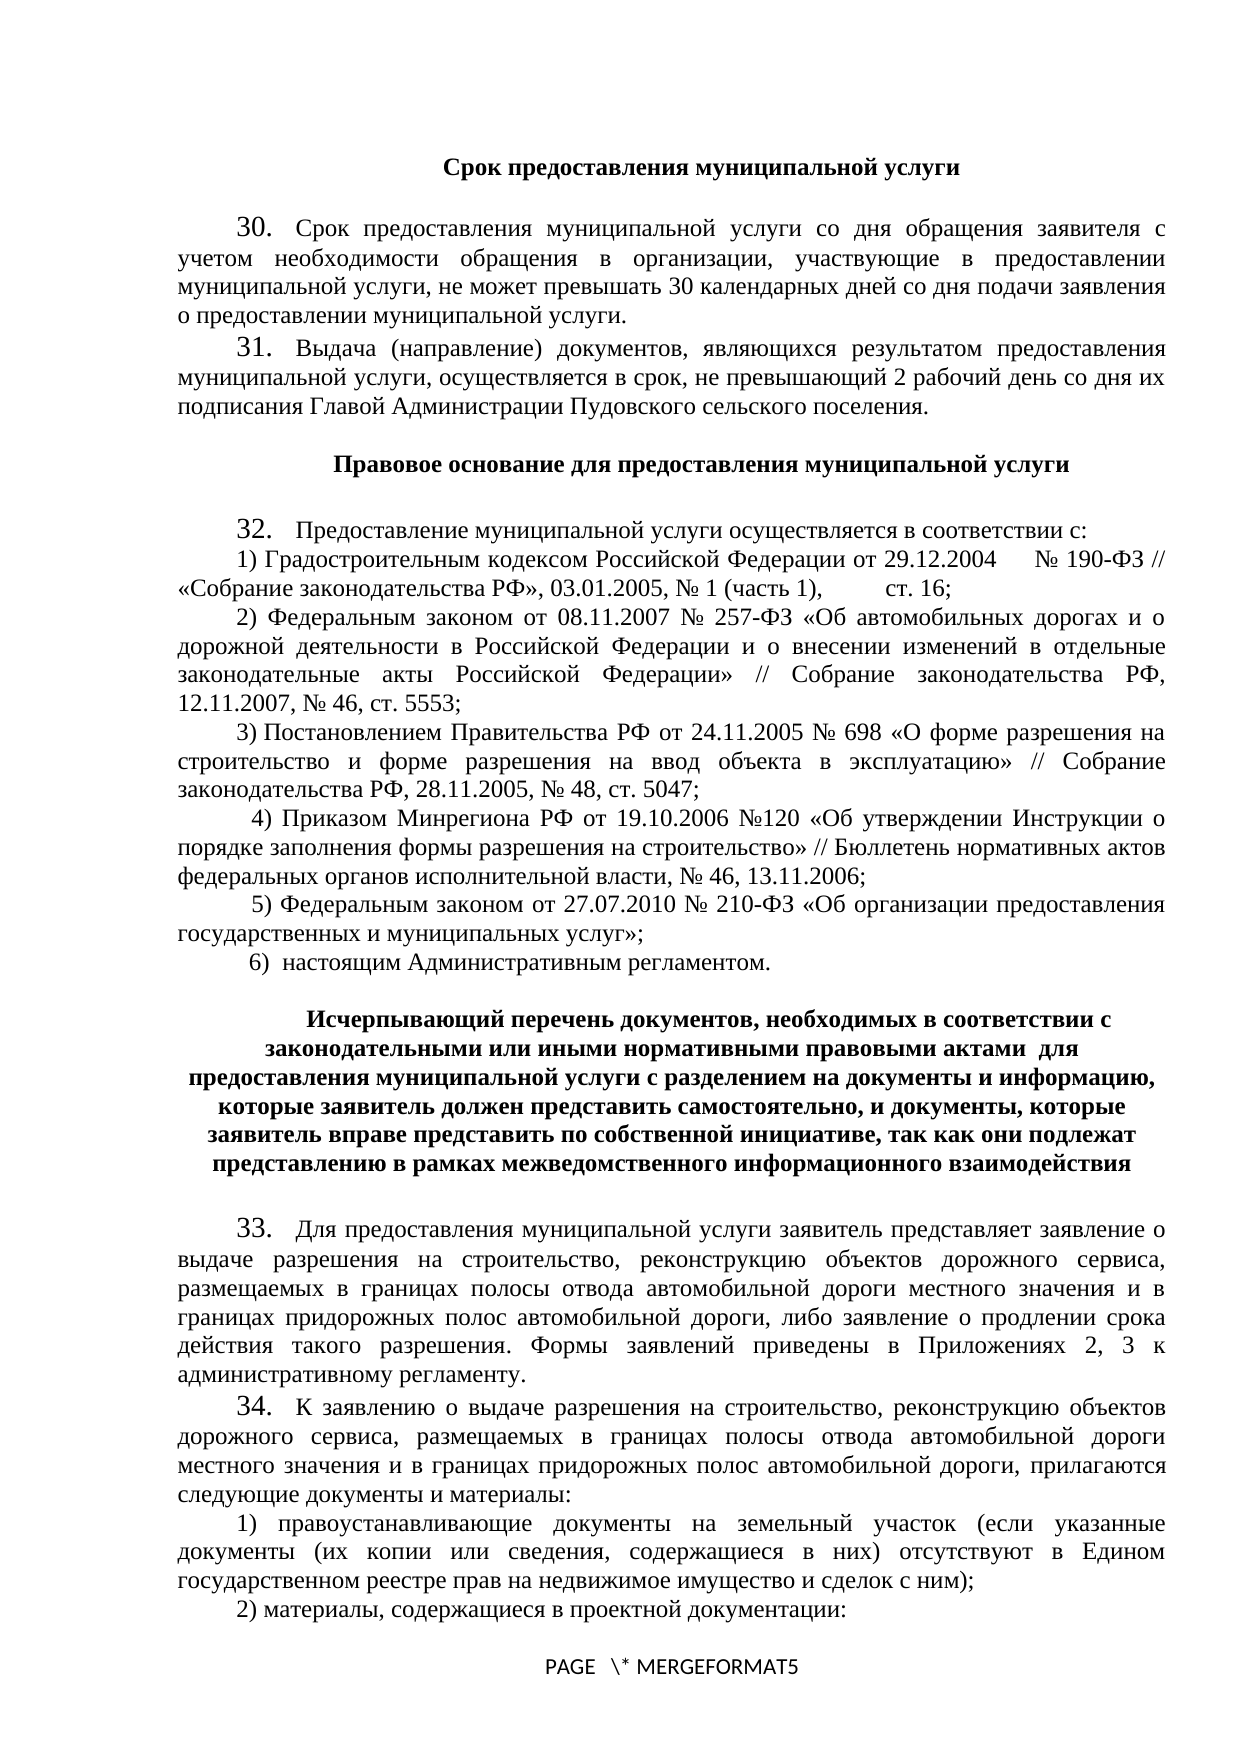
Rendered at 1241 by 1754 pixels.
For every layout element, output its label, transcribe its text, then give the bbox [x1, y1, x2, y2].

text 5) Федеральным законом от 27.07.2010 № 210-ФЗ «Об организации предоставления государственных и муниципальных услуг»; [177, 889, 1167, 947]
list Для предоставления муниципальной услуги заявитель представляет заявление о выдаче разрешения на строительство, реконструкцию объектов дорожного сервиса, размещаемых в границах полосы отвода автомобильной дороги местного значения и в границах придорожных полос автомобильной дороги, либо заявление о продлении срока действия такого разрешения. Формы заявлений приведены в Приложениях 2, 3 к административному регламенту. [177, 1211, 1167, 1388]
text 1) правоустанавливающие документы на земельный участок (если указанные документы (их копии или сведения, содержащиеся в них) отсутствуют в Едином государственном реестре прав на недвижимое имущество и сделок с ним); [177, 1508, 1167, 1594]
text Правовое основание для предоставления муниципальной услуги [177, 449, 1167, 477]
text 4) Приказом Минрегиона РФ от 19.10.2006 №120 «Об утверждении Инструкции о порядке заполнения формы разрешения на строительство» // Бюллетень нормативных актов федеральных органов исполнительной власти, № 46, 13.11.2006; [177, 803, 1167, 889]
text 6) настоящим Административным регламентом. [177, 947, 1167, 976]
list К заявлению о выдаче разрешения на строительство, реконструкцию объектов дорожного сервиса, размещаемых в границах полосы отвода автомобильной дороги местного значения и в границах придорожных полос автомобильной дороги, прилагаются следующие документы и материалы: [177, 1388, 1167, 1508]
text Исчерпывающий перечень документов, необходимых в соответствии с законодательными или иными нормативными правовыми актами для предоставления муниципальной услуги с разделением на документы и информацию, которые заявитель должен представить самостоятельно, и документы, которые заявитель вправе представить по собственной инициативе, так как они подлежат представлению в рамках межведомственного информационного взаимодействия [177, 1004, 1167, 1177]
text Срок предоставления муниципальной услуги [177, 152, 1167, 180]
text 2) материалы, содержащиеся в проектной документации: [177, 1594, 1167, 1623]
list Срок предоставления муниципальной услуги со дня обращения заявителя с учетом необходимости обращения в организации, участвующие в предоставлении муниципальной услуги, не может превышать 30 календарных дней со дня подачи заявления о предоставлении муниципальной услуги. [177, 209, 1167, 329]
list Выдача (направление) документов, являющихся результатом предоставления муниципальной услуги, осуществляется в срок, не превышающий 2 рабочий день со дня их подписания Главой Администрации Пудовского сельского поселения. [177, 329, 1167, 420]
text 1) Градостроительным кодексом Российской Федерации от 29.12.2004 № 190-ФЗ // «Собрание законодательства РФ», 03.01.2005, № 1 (часть 1), ст. 16; [177, 544, 1167, 602]
text 2) Федеральным законом от 08.11.2007 № 257-ФЗ «Об автомобильных дорогах и о дорожной деятельности в Российской Федерации и о внесении изменений в отдельные законодательные акты Российской Федерации» // Собрание законодательства РФ, 12.11.2007, № 46, ст. 5553; [177, 602, 1167, 717]
list Предоставление муниципальной услуги осуществляется в соответствии с: [177, 511, 1167, 544]
text 3) Постановлением Правительства РФ от 24.11.2005 № 698 «О форме разрешения на строительство и форме разрешения на ввод объекта в эксплуатацию» // Собрание законодательства РФ, 28.11.2005, № 48, ст. 5047; [177, 717, 1167, 803]
